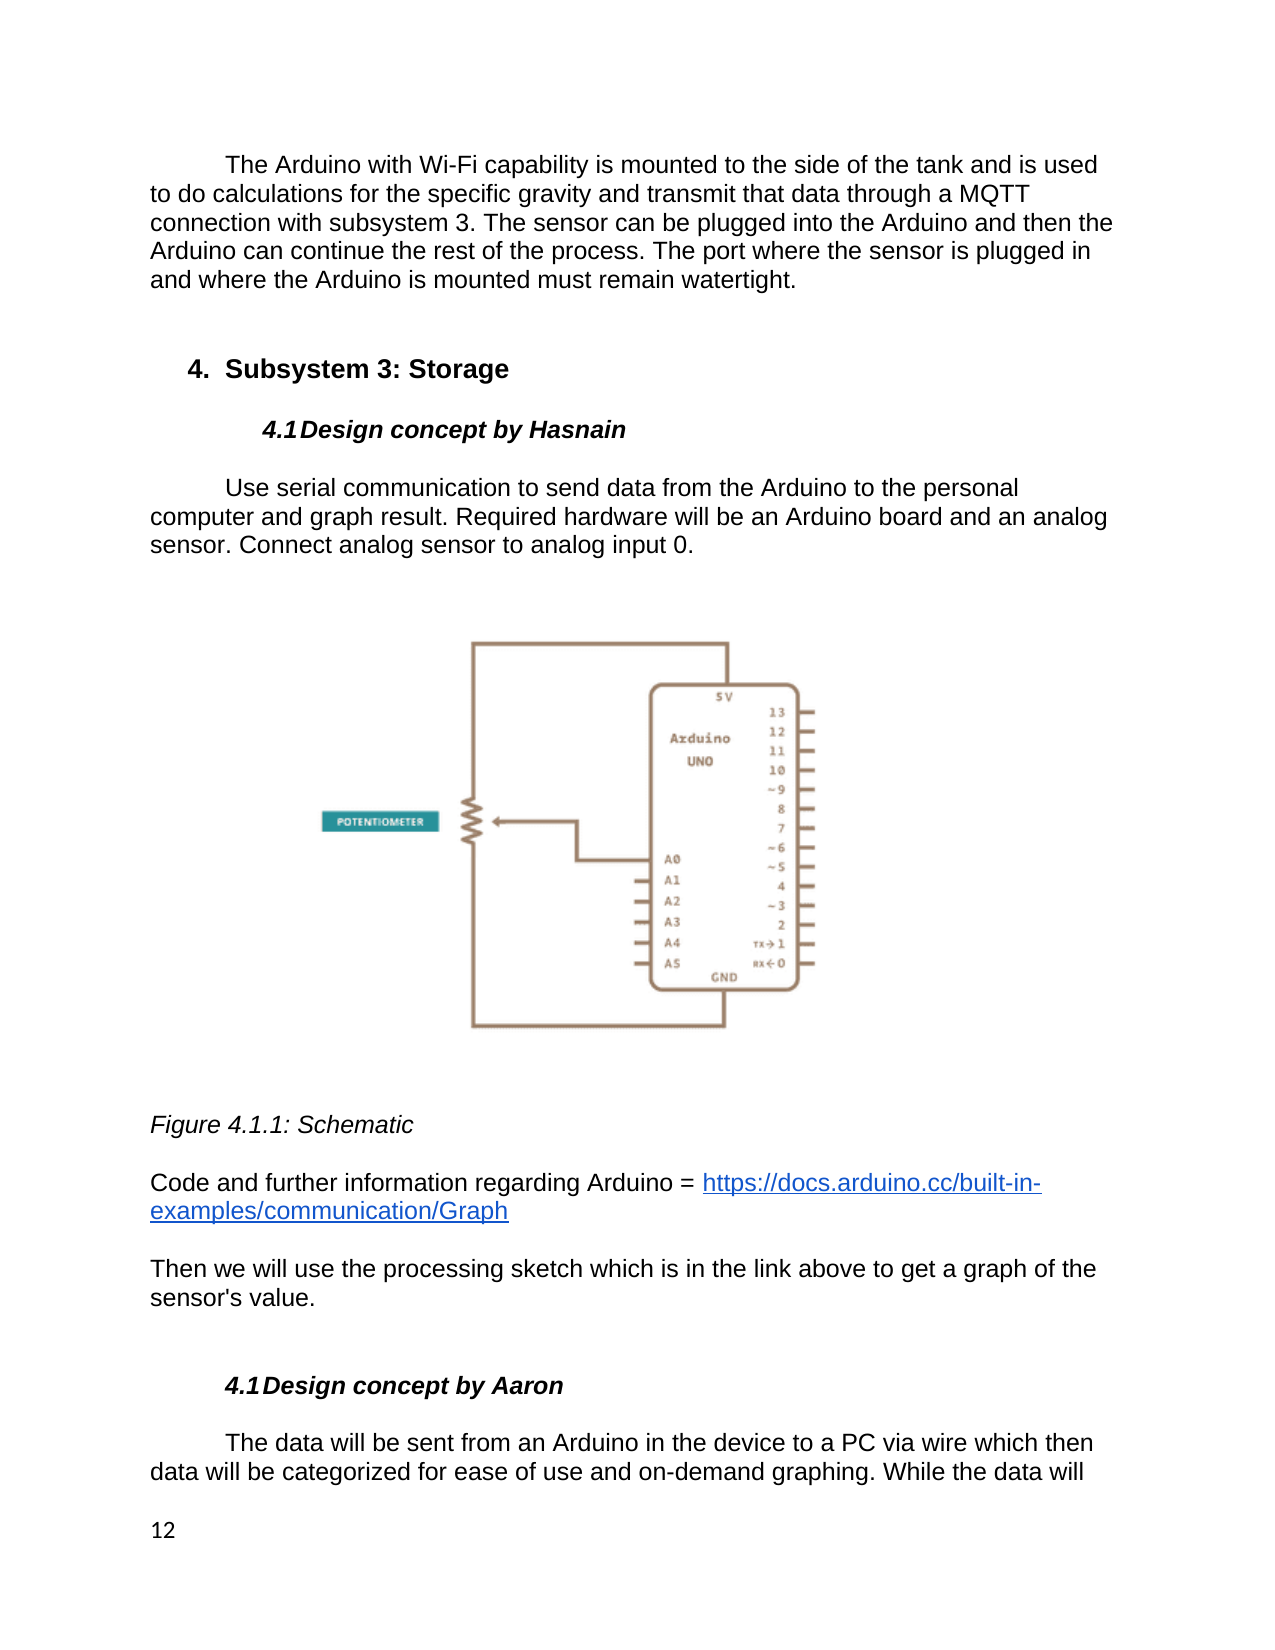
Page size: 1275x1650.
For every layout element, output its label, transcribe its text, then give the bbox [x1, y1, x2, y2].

text The Arduino with Wi-Fi capability is mounted to the side of the tank and is used to do calculations for the specific gravity and transmit that data through a MQTT connection with subsystem 3. The sensor can be plugged into the Arduino and then the Arduino can continue the rest of the process. The port where the sensor is plugged in and where the Arduino is mounted must remain watertight. [150, 150, 1125, 294]
list Design concept by Hasnain [262, 416, 1125, 444]
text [150, 1428, 1125, 1486]
text Figure 4.1.1: Schematic [150, 1111, 1125, 1139]
list Subsystem 3: Storage [187, 353, 1125, 384]
text Then we will use the processing sketch which is in the link above to get a graph of the sensor's value. [150, 1254, 1125, 1311]
text Code and further information regarding Arduino = https://docs.arduino.cc/built-in-examples/communication/Graph [150, 1168, 1125, 1225]
picture [150, 559, 1125, 1111]
text Use serial communication to send data from the Arduino to the personal computer and graph result. Required hardware will be an Arduino board and an analog sensor. Connect analog sensor to analog input 0. [150, 473, 1125, 559]
list Design concept by Aaron [225, 1371, 1125, 1399]
